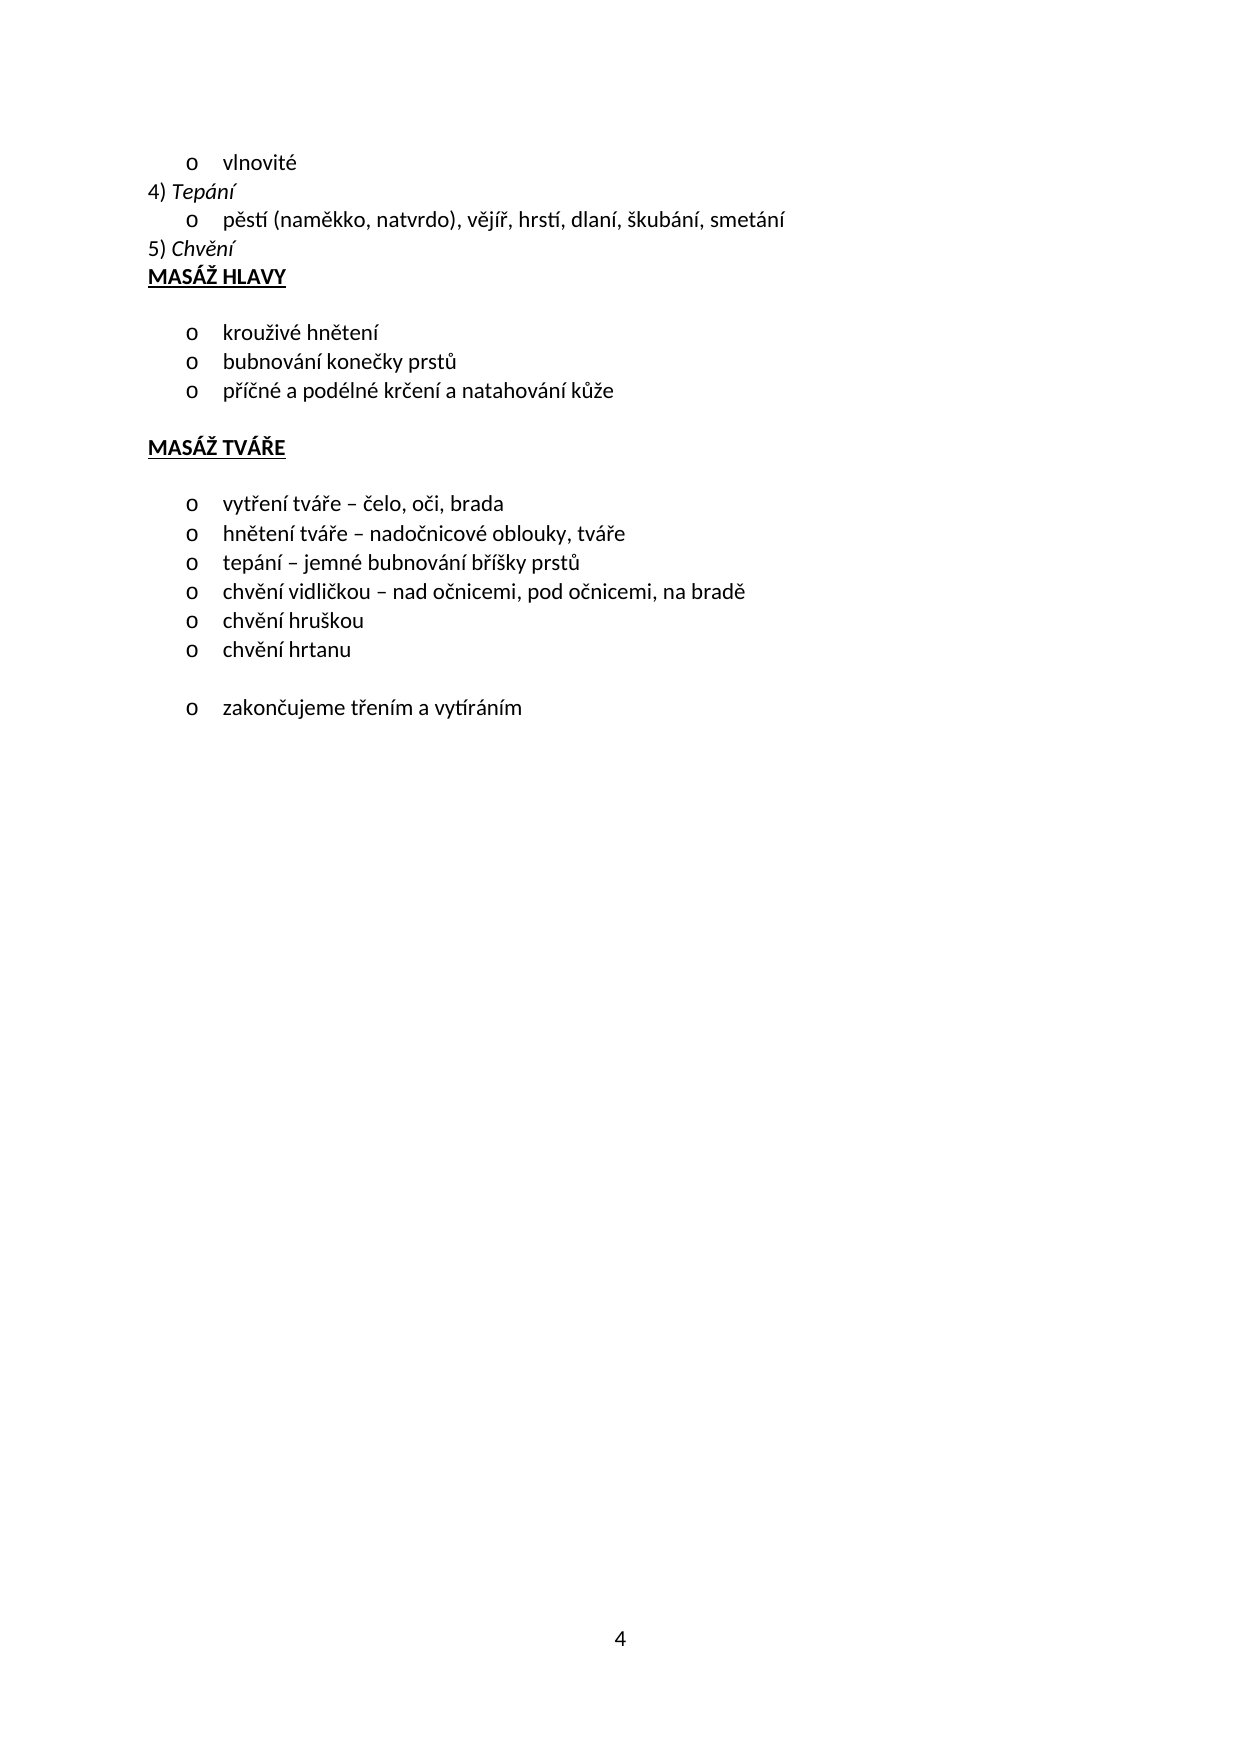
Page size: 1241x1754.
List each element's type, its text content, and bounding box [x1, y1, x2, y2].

list vytření tváře – čelo, oči, brada [185, 489, 1093, 519]
list vlnovité [185, 148, 1093, 177]
text MASÁŽ TVÁŘE [148, 433, 1093, 462]
list 5) Chvění [148, 234, 1093, 262]
list MASÁŽ HLAVY [148, 262, 1093, 290]
list tepání – jemné bubnování bříšky prstů [185, 548, 1093, 577]
text 4) Tepání [148, 177, 1093, 205]
list chvění vidličkou – nad očnicemi, pod očnicemi, na bradě [185, 577, 1093, 606]
list zakončujeme třením a vytíráním [185, 693, 1093, 722]
list chvění hruškou [185, 606, 1093, 635]
list bubnování konečky prstů [185, 347, 1093, 376]
list krouživé hnětení [185, 318, 1093, 347]
list chvění hrtanu [185, 635, 1093, 664]
list pěstí (naměkko, natvrdo), vějíř, hrstí, dlaní, škubání, smetání [185, 205, 1093, 234]
list hnětení tváře – nadočnicové oblouky, tváře [185, 519, 1093, 548]
list příčné a podélné krčení a natahování kůže [185, 376, 1093, 406]
